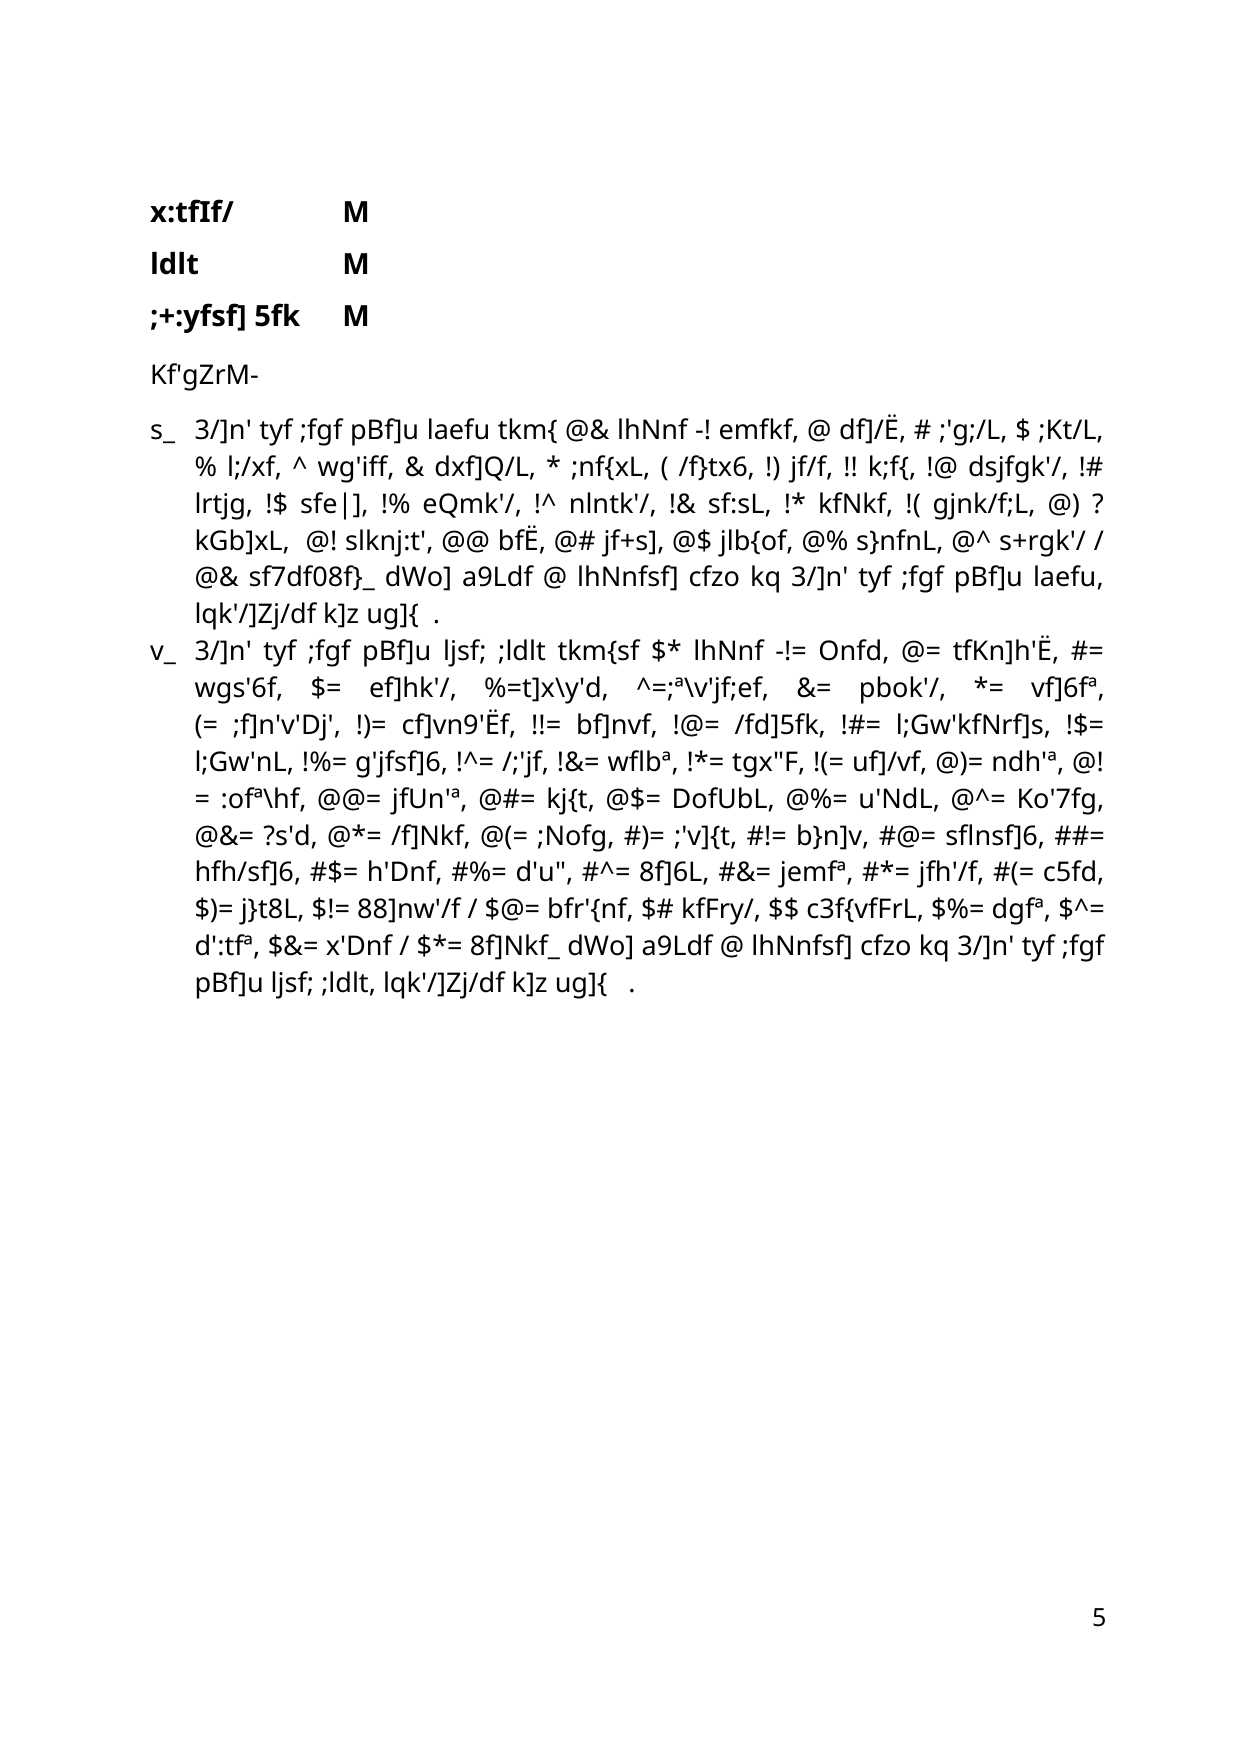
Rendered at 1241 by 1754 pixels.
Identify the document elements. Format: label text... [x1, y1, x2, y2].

text x:tfIf/ M [150, 191, 1106, 231]
text Kf'gZrM- [150, 355, 1106, 392]
text ;+:yfsf] 5fk M [150, 296, 1106, 335]
text ldlt M [150, 243, 1106, 283]
text s_ 3/]n' tyf ;fgf pBf]u laefu tkm{ @& lhNnf -! emfkf, @ df]/Ë, # ;'g;/L, $ ;Kt/L, % l;/xf, ^ wg'iff, & dxf]Q/L, * ;nf{xL, ( /f}tx6, !) jf/f, !! k;f{, !@ dsjfgk'/, !# lrtjg, !$ sfe|], !% eQmk'/, !^ nlntk'/, !& sf:sL, !* kfNkf, !( gjnk/f;L, @) ?kGb]xL, @! slknj:t', @@ bfË, @# jf+s], @$ jlb{of, @% s}nfnL, @^ s+rgk'/ / @& sf7df08f}_ dWo] a9Ldf @ lhNnfsf] cfzo kq 3/]n' tyf ;fgf pBf]u laefu, lqk'/]Zj/df k]z ug]{ . [150, 410, 1106, 632]
text v_ 3/]n' tyf ;fgf pBf]u ljsf; ;ldlt tkm{sf $* lhNnf -!= Onfd, @= tfKn]h'Ë, #= wgs'6f, $= ef]hk'/, %=t]x\y'd, ^=;ª\v'jf;ef, &= pbok'/, *= vf]6fª, (= ;f]n'v'Dj', !)= cf]vn9'Ëf, !!= bf]nvf, !@= /fd]5fk, !#= l;Gw'kfNrf]s, !$= l;Gw'nL, !%= g'jfsf]6, !^= /;'jf, !&= wflbª, !*= tgx"F, !(= uf]/vf, @)= ndh'ª, @!= :ofª\hf, @@= jfUn'ª, @#= kj{t, @$= DofUbL, @%= u'NdL, @^= Ko'7fg, @&= ?s'd, @*= /f]Nkf, @(= ;Nofg, #)= ;'v]{t, #!= b}n]v, #@= sflnsf]6, ##= hfh/sf]6, #$= h'Dnf, #%= d'u", #^= 8f]6L, #&= jemfª, #*= jfh'/f, #(= c5fd, $)= j}t8L, $!= 88]nw'/f / $@= bfr'{nf, $# kfFry/, $$ c3f{vfFrL, $%= dgfª, $^= d':tfª, $&= x'Dnf / $*= 8f]Nkf_ dWo] a9Ldf @ lhNnfsf] cfzo kq 3/]n' tyf ;fgf pBf]u ljsf; ;ldlt, lqk'/]Zj/df k]z ug]{ . [150, 632, 1106, 1000]
